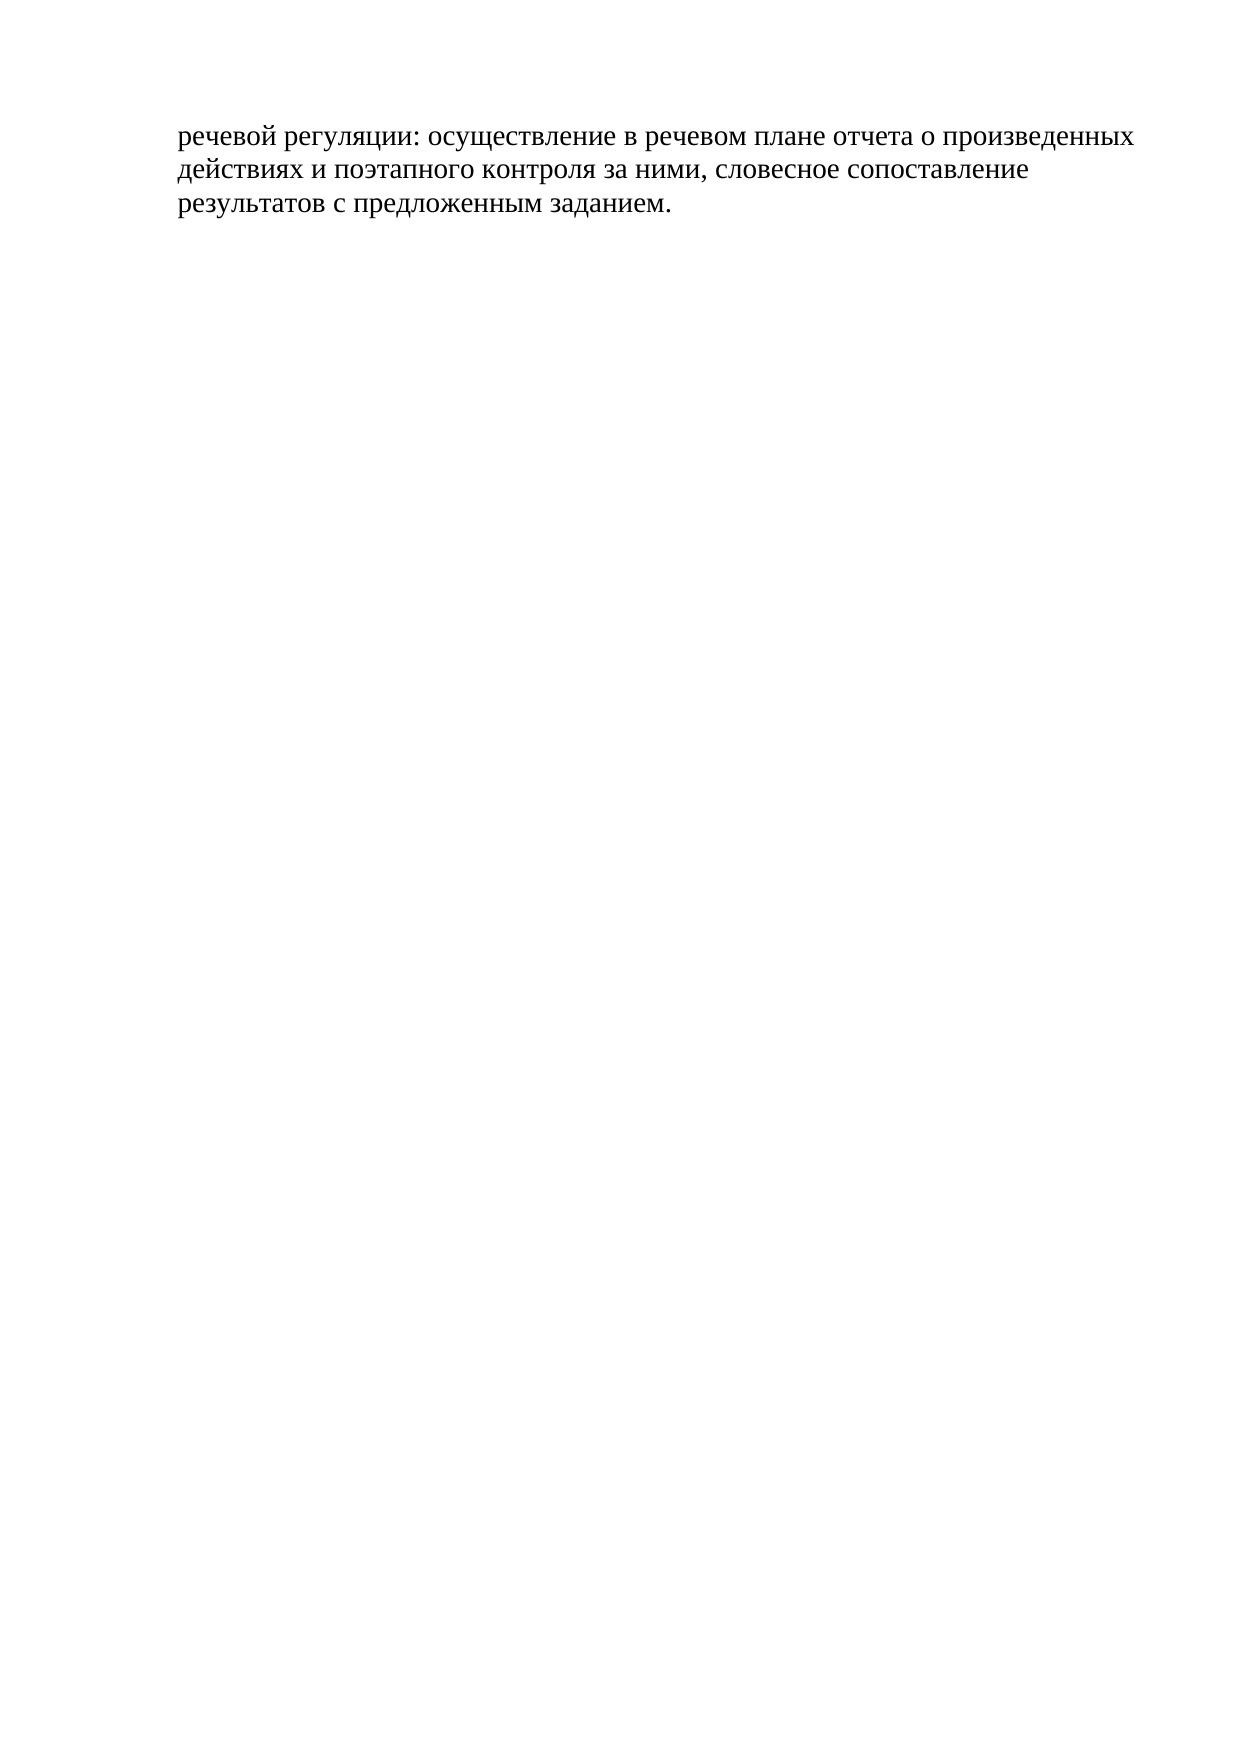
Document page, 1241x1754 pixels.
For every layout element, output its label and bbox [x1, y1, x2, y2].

text [177, 118, 1152, 219]
